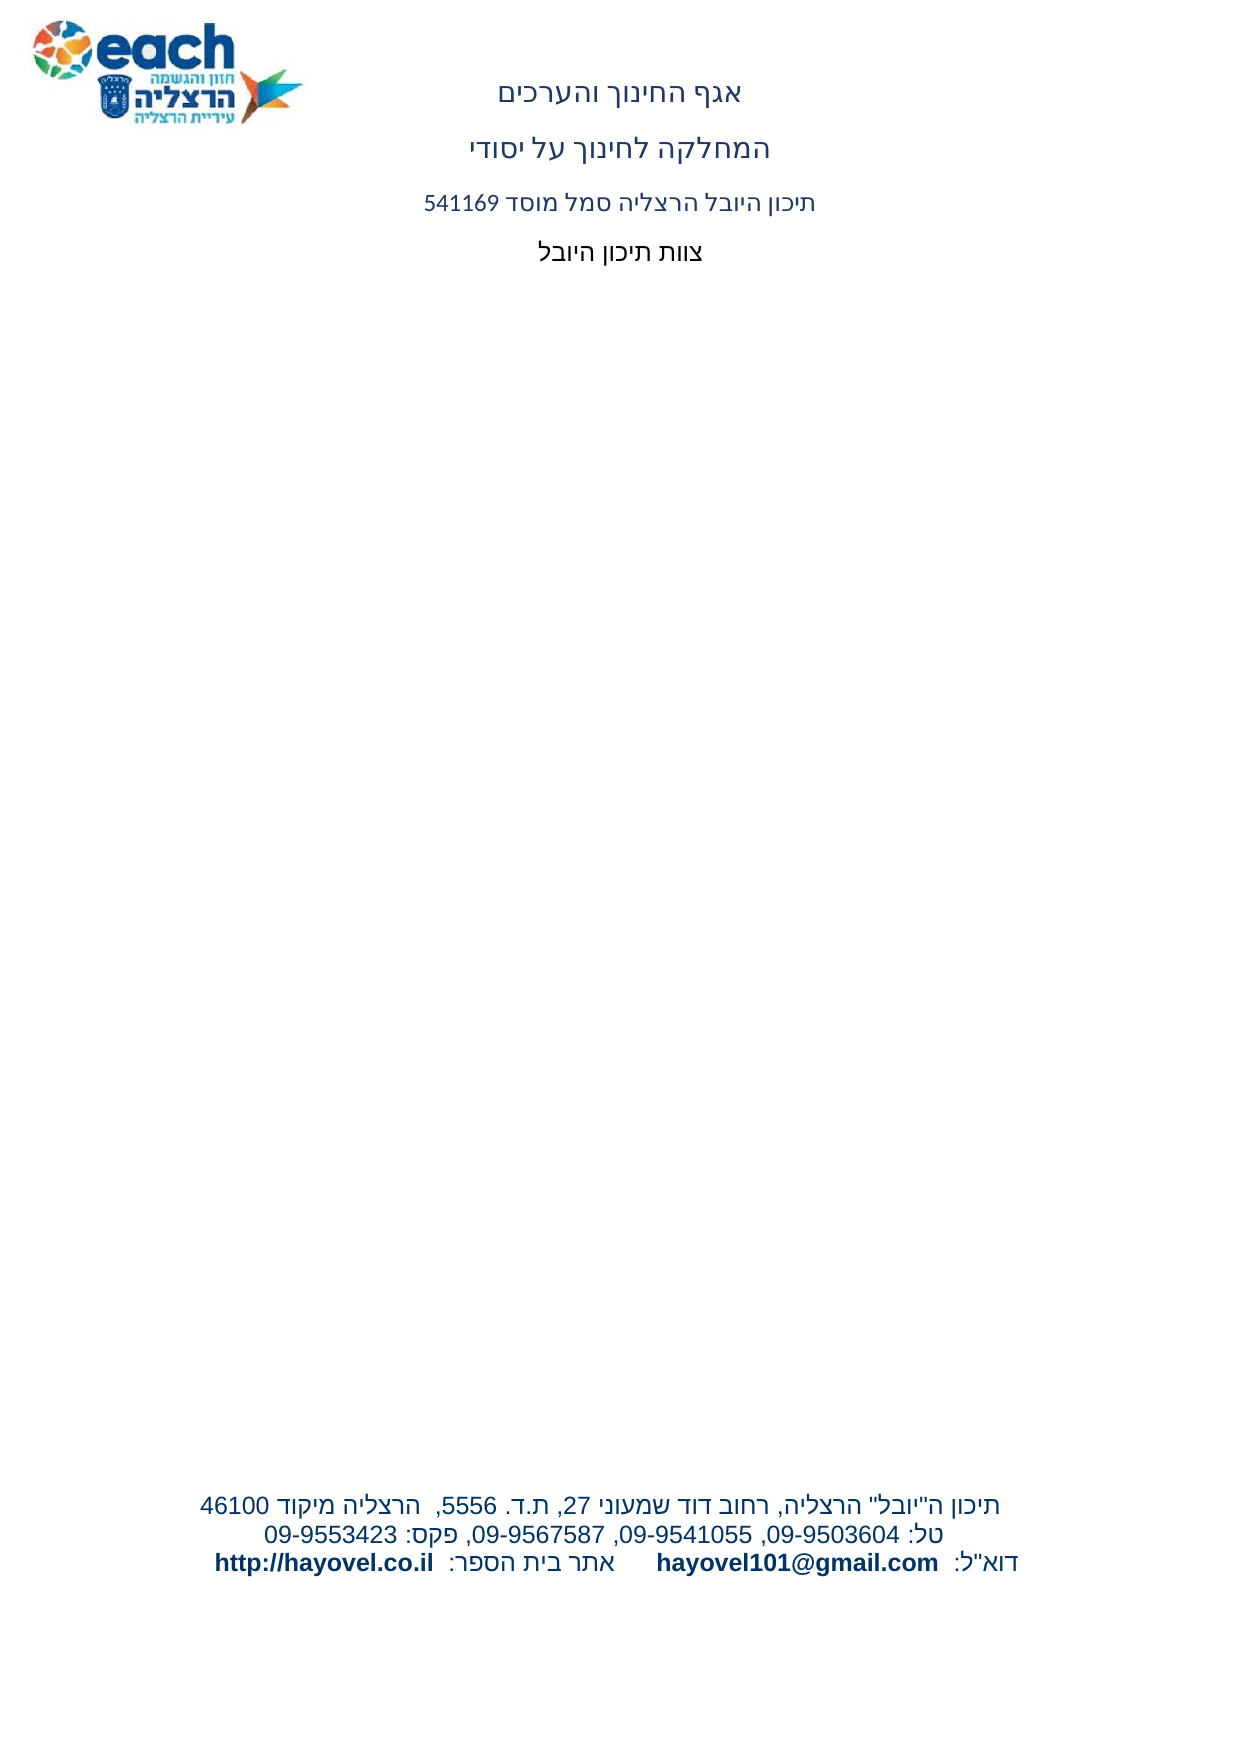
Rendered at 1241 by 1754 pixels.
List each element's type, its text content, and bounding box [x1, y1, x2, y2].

text צוות תיכון היובל [75, 238, 1165, 267]
picture [0, 0, 324, 154]
